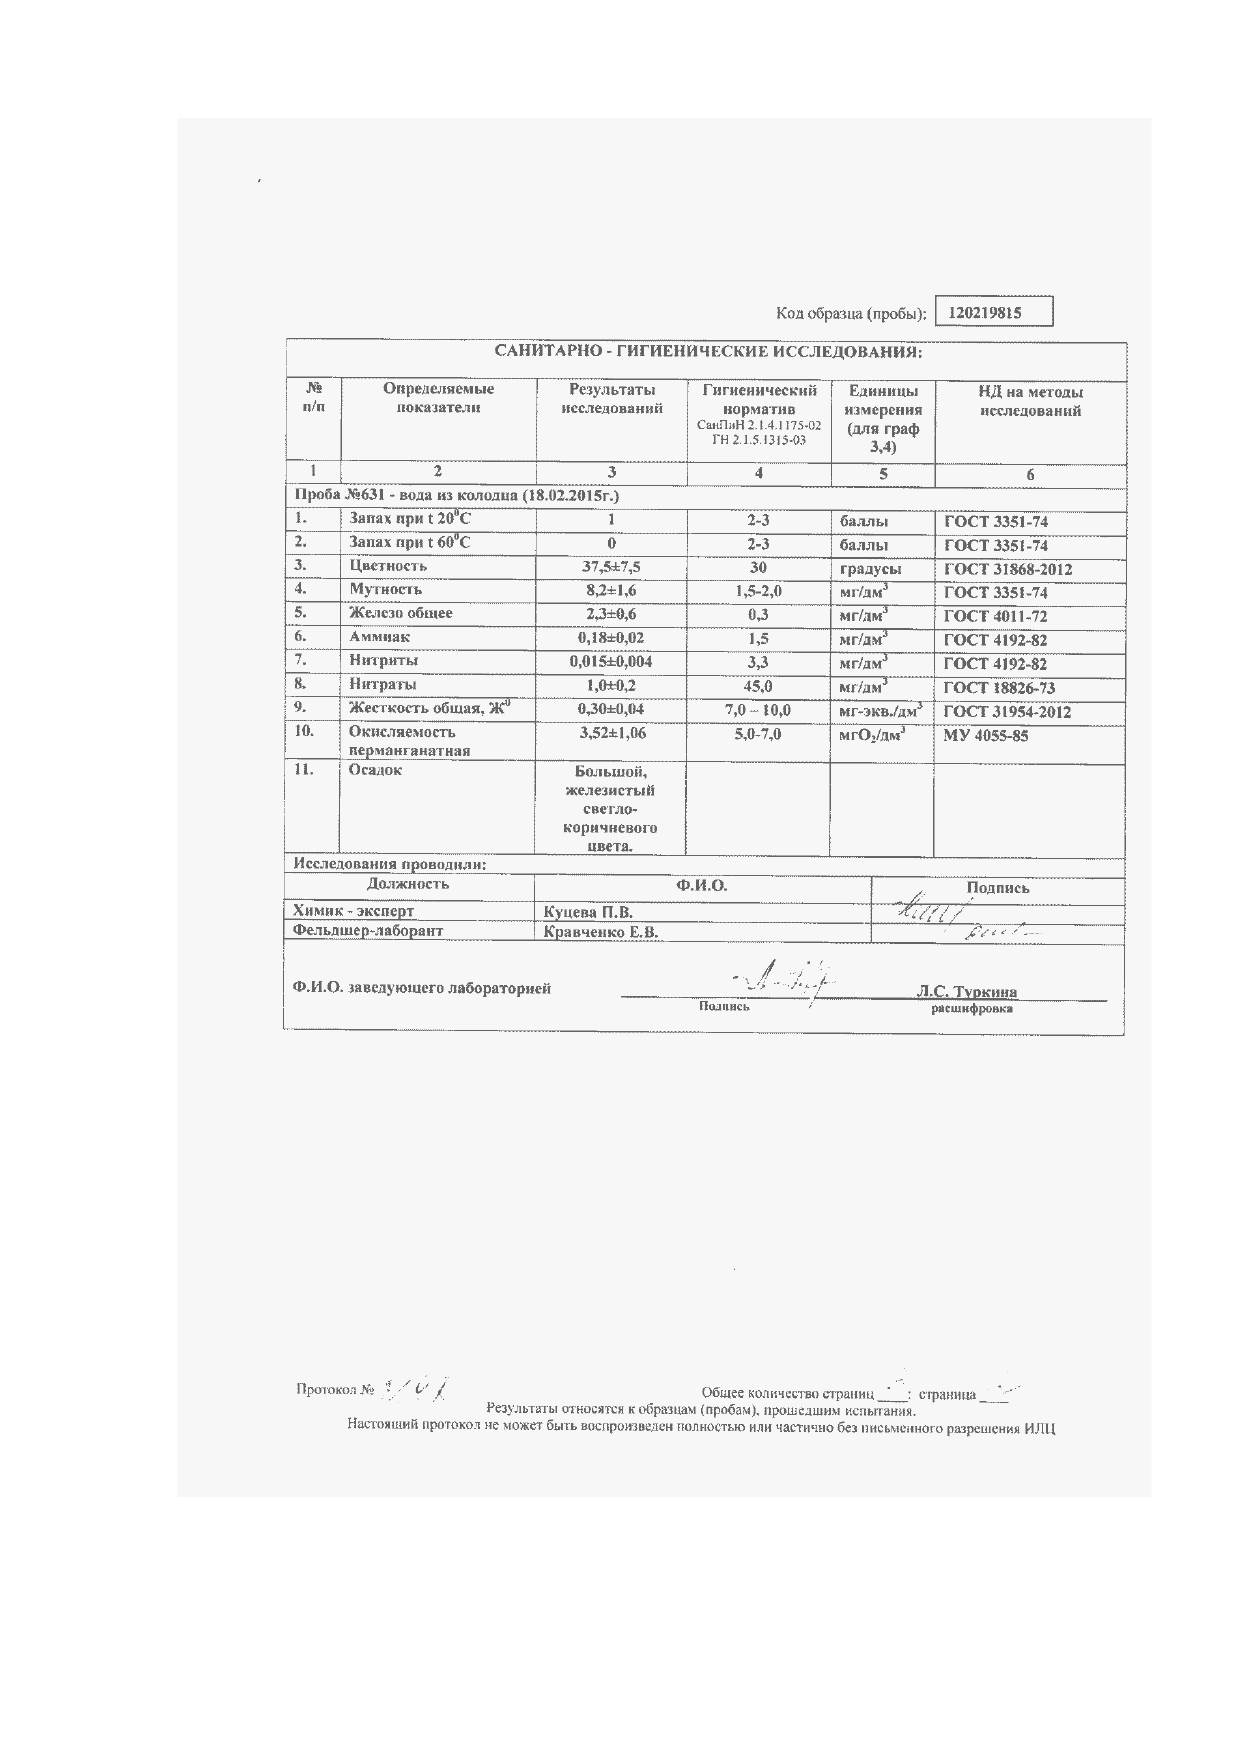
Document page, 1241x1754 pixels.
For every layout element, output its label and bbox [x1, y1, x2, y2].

picture [177, 118, 1152, 1497]
